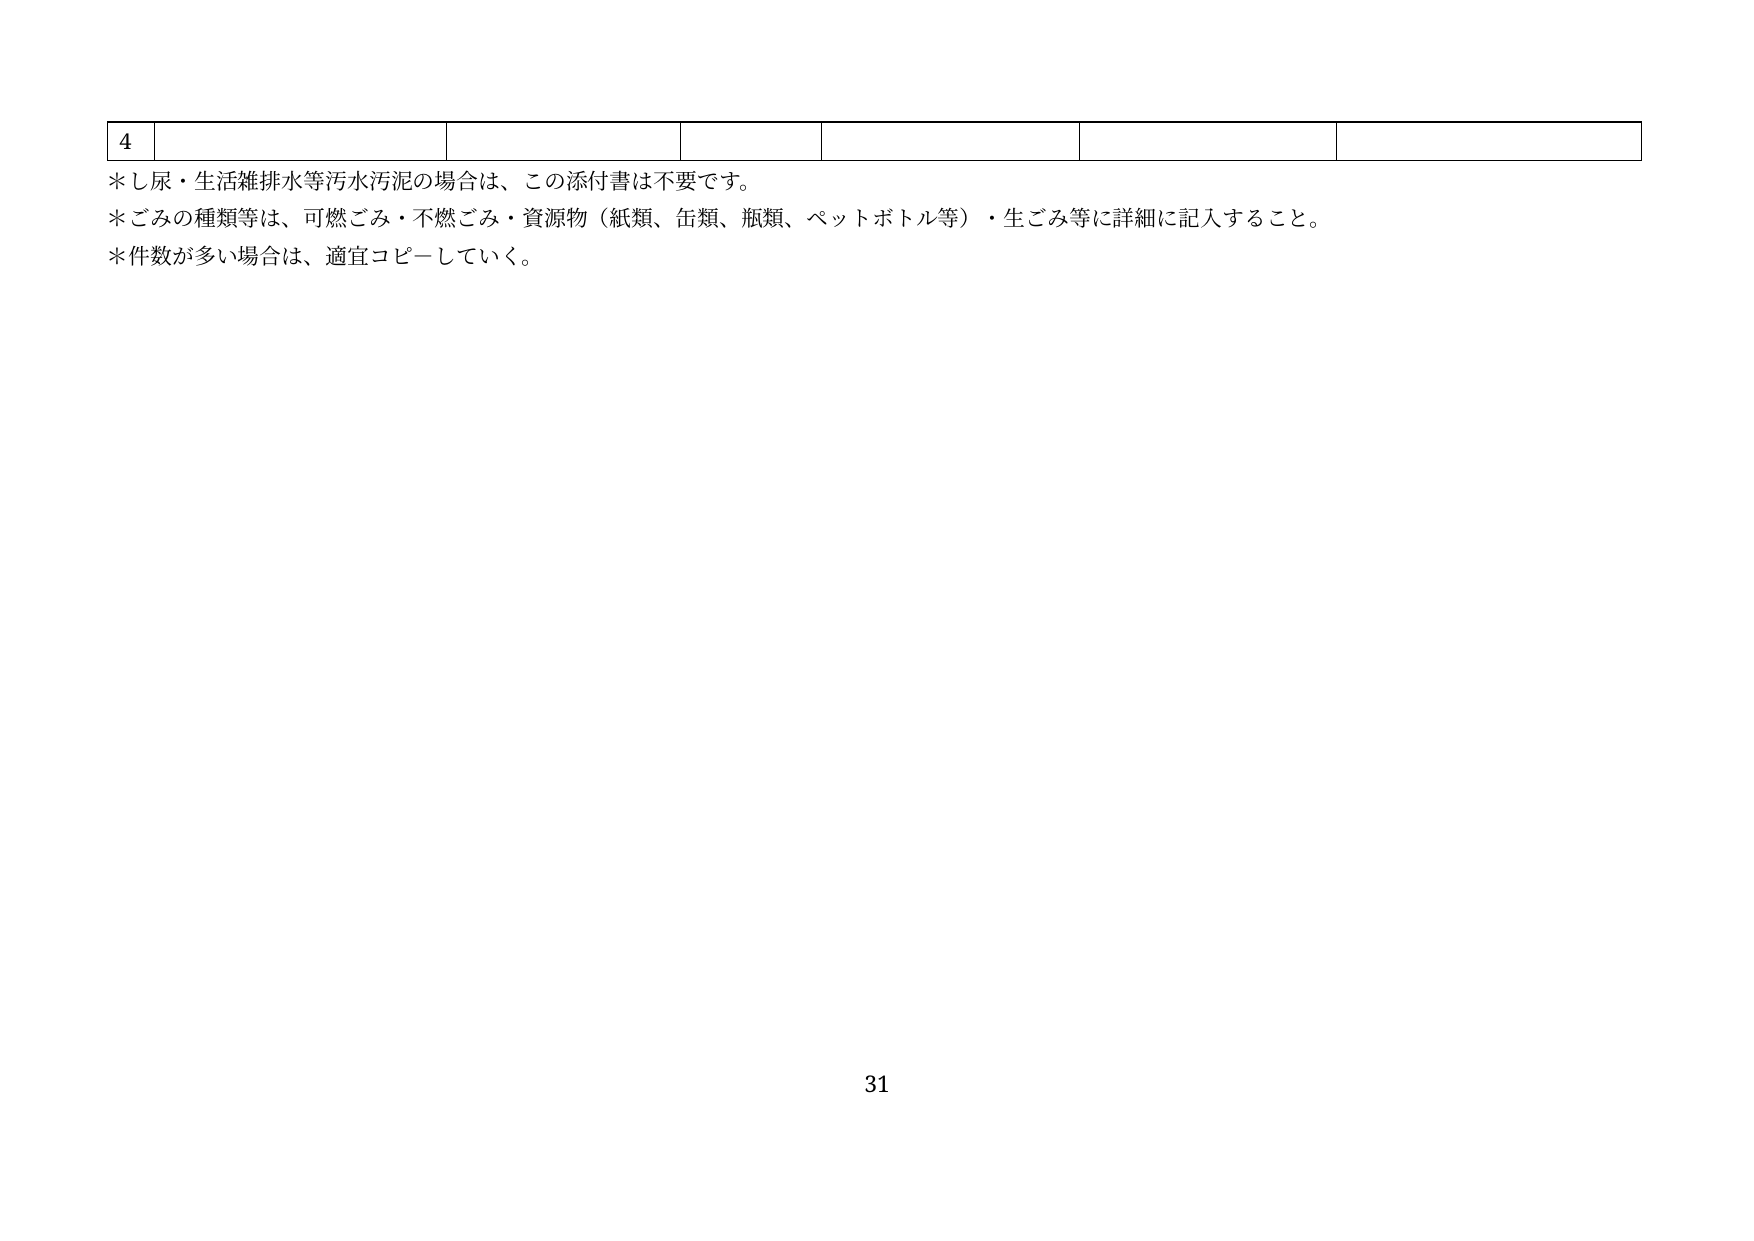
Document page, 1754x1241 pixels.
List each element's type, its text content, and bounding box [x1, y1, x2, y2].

table_cell [822, 123, 1079, 160]
table_cell [447, 123, 680, 160]
table_cell [1337, 123, 1641, 160]
table_cell [155, 123, 446, 160]
text ＊ごみの種類等は、可燃ごみ・不燃ごみ・資源物（紙類、缶類、瓶類、ペットボトル等）・生ごみ等に詳細に記入すること。 [106, 198, 1648, 236]
text ＊件数が多い場合は、適宜コピ－していく。 [106, 236, 1648, 273]
table_cell [681, 123, 821, 160]
text ＊し尿・生活雑排水等汚水汚泥の場合は、この添付書は不要です。 [106, 161, 1648, 198]
table_cell [1080, 123, 1336, 160]
table_cell 14 [108, 123, 154, 160]
